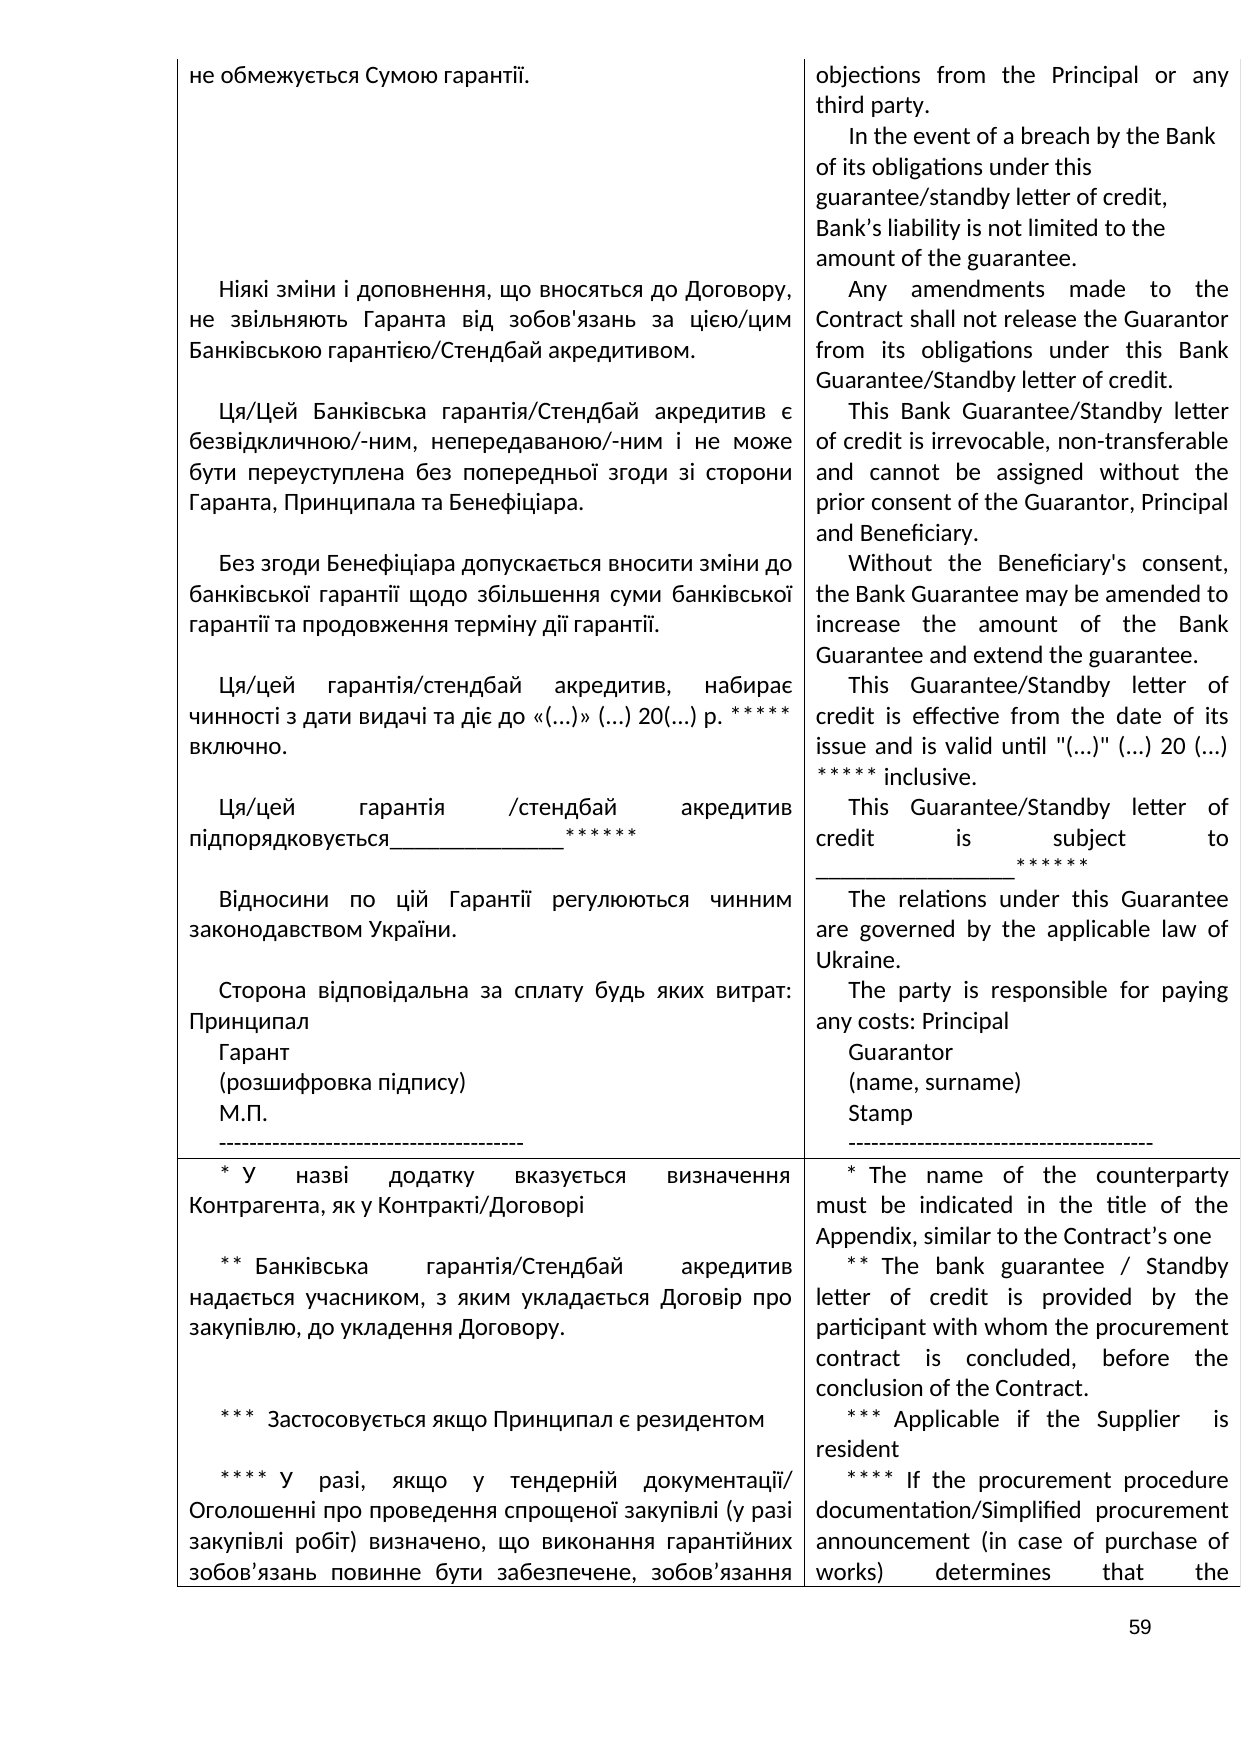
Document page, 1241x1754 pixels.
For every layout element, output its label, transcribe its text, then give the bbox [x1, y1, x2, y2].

table_cell Ця/цей гарантія /стендбай акредитив підпорядковується______________****** [178, 792, 804, 883]
table_cell Guarantor (name, surname) Stamp ---------------------------------------- [805, 1036, 1240, 1158]
table_cell Сторона відповідальна за сплату будь яких витрат: Принципал [178, 975, 804, 1036]
table_cell Ніякі зміни і доповнення, що вносяться до Договору, не звільняють Гаранта від зобов'язань за цією/цим Банківською гарантією/Стендбай акредитивом. [178, 273, 804, 395]
table_cell The relations under this Guarantee are governed by the applicable law of Ukraine. [805, 883, 1240, 975]
table_cell Без згоди Бенефіціара допускається вносити зміни до банківської гарантії щодо збільшення суми банківської гарантії та продовження терміну дії гарантії. [178, 548, 804, 669]
table_cell Ця/цей гарантія/стендбай акредитив, набирає чинності з дати видачі та діє до «(...)» (...) 20(...) р. ***** включно. [178, 670, 804, 792]
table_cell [805, 59, 1240, 273]
table_cell This Bank Guarantee/Standby letter of credit is irrevocable, non-transferable and cannot be assigned without the prior consent of the Guarantor, Principal and Beneficiary. [805, 395, 1240, 547]
table_cell This Guarantee/Standby letter of credit is effective from the date of its issue and is valid until "(...)" (...) 20 (...) ***** inclusive. [805, 670, 1240, 792]
table_cell Відносини по цій Гарантії регулюються чинним законодавством України. [178, 883, 804, 975]
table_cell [805, 1159, 1240, 1586]
table_cell Гарант (розшифровка підпису) М.П. ---------------------------------------- [178, 1036, 804, 1158]
table_cell Any amendments made to the Contract shall not release the Guarantor from its obligations under this Bank Guarantee/Standby letter of credit. [805, 273, 1240, 395]
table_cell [178, 1159, 804, 1586]
table_cell Without the Beneficiary's consent, the Bank Guarantee may be amended to increase the amount of the Bank Guarantee and extend the guarantee. [805, 548, 1240, 669]
table_cell This Guarantee/Standby letter of credit is subject to ________________****** [805, 792, 1240, 883]
table_cell Ця/Цей Банківська гарантія/Стендбай акредитив є безвідкличною/-ним, непередаваною/-ним і не може бути переуступлена без попередньої згоди зі сторони Гаранта, Принципала та Бенефіціара. [178, 395, 804, 547]
table_cell The party is responsible for paying any costs: Principal [805, 975, 1240, 1036]
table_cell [178, 59, 804, 273]
